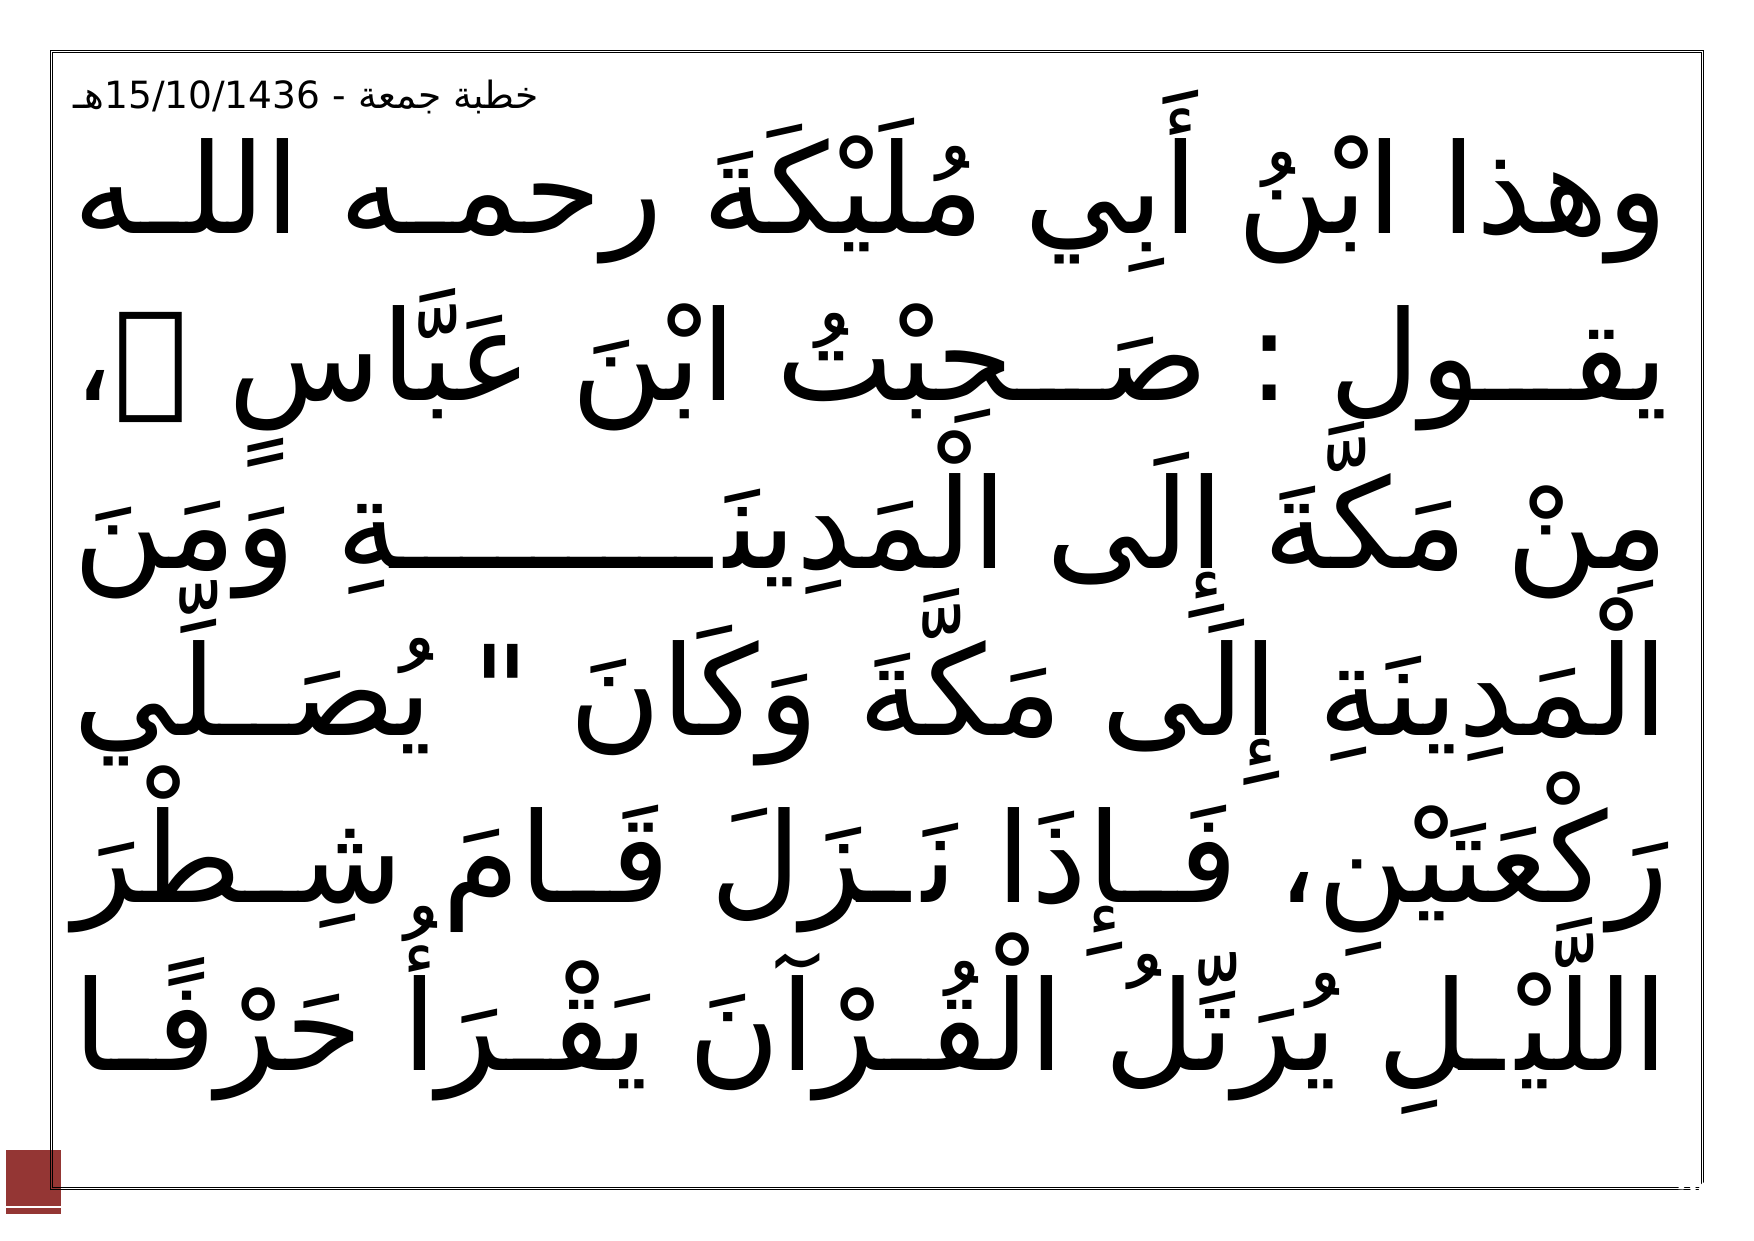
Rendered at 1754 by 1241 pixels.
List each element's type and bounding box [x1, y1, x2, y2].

text [74, 117, 1669, 1099]
